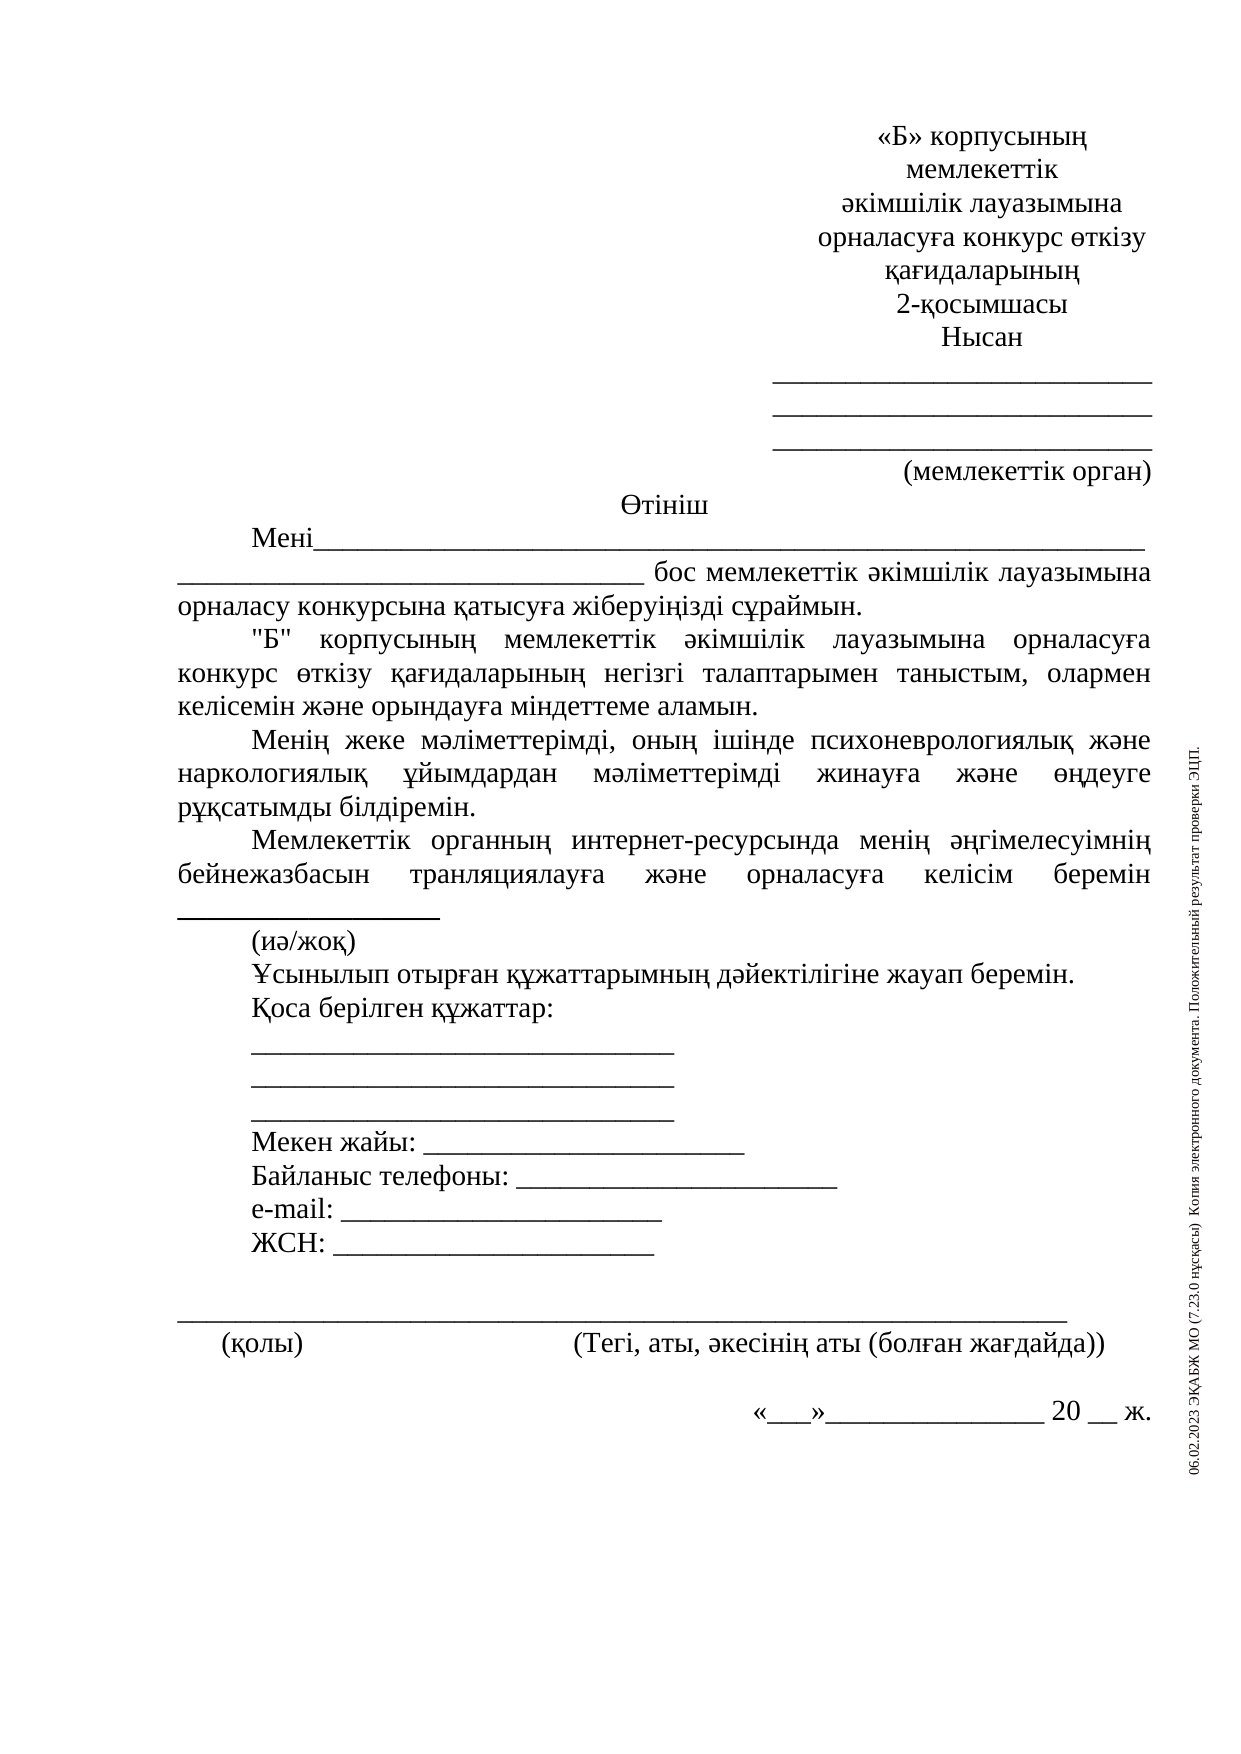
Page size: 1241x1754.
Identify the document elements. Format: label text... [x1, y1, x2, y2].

text Мемлекеттік органның интернет-ресурсында менің әңгімелесуімнің бейнежазбасын транляциялауға және орналасуға келісім беремін __________________ [177, 822, 1152, 923]
text Мекен жайы: ______________________ [177, 1124, 1152, 1158]
text (қолы) (Тегі, аты, әкесінің аты (болған жағдайда)) [177, 1326, 1152, 1359]
text "Б" корпусының мемлекеттік әкімшілік лауазымына орналасуға конкурс өткізу қағидаларының негізгі талаптарымен таныстым, олармен келісемін және орындауға міндеттеме аламын. [177, 621, 1152, 722]
text Ұсынылып отырған құжаттарымның дәйектілігіне жауап беремін. [177, 957, 1152, 990]
text әкімшілік лауазымына [812, 185, 1152, 219]
text «Б» корпусының мемлекеттік [812, 118, 1152, 185]
text Қоса берілген құжаттар: [177, 990, 1152, 1024]
text _____________________________ [177, 1057, 1152, 1091]
text _____________________________ [177, 1024, 1152, 1057]
text __________________________ [177, 353, 1152, 386]
text Байланыс телефоны: ______________________ [177, 1158, 1152, 1191]
text Өтініш [177, 487, 1152, 521]
text «___»_______________ 20 __ ж. [177, 1393, 1152, 1426]
text _____________________________ [177, 1091, 1152, 1124]
text e-mail: ______________________ [177, 1191, 1152, 1225]
text Менің жеке мәліметтерімді, оның ішінде психоневрологиялық және наркологиялық ұйымдардан мәліметтерімді жинауға және өңдеуге рұқсатымды білдіремін. [177, 722, 1152, 822]
text орналасуға конкурс өткізу [812, 219, 1152, 252]
text ЖСН: ______________________ [177, 1225, 1152, 1258]
text __________________________ (мемлекеттік орган) [177, 420, 1152, 487]
text (иә/жоқ) [177, 923, 1152, 957]
text __________________________ [177, 386, 1152, 420]
text _____________________________________________________________ [177, 1292, 1152, 1326]
text 2-қосымшасы [812, 286, 1152, 319]
text Нысан [738, 319, 1152, 353]
text қағидаларының [812, 252, 1152, 286]
text Мені_________________________________________________________________________________________ бос мемлекеттік әкімшілік лауазымына орналасу конкурсына қатысуға жіберуіңізді сұраймын. [177, 521, 1152, 621]
